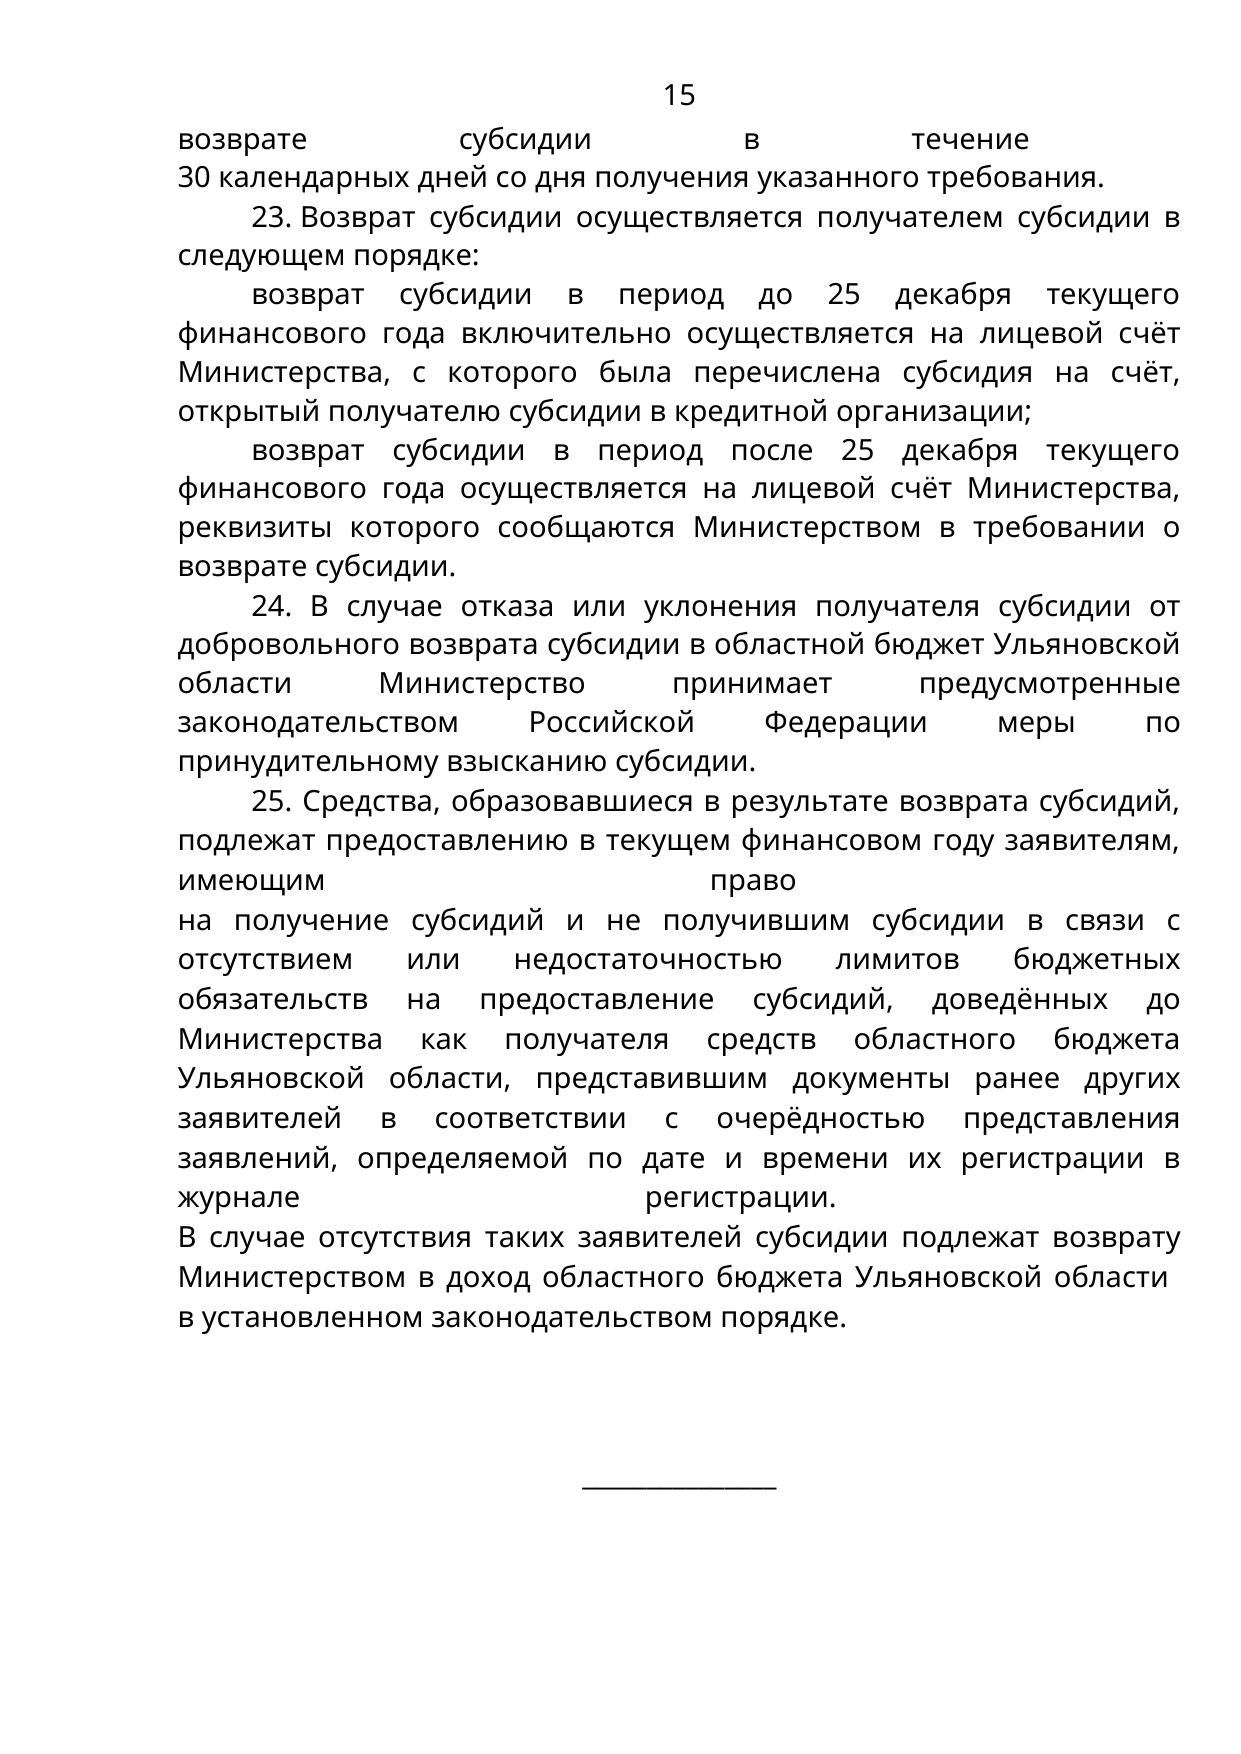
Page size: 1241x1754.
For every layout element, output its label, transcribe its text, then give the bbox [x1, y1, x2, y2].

text возврат субсидии в период после 25 декабря текущего финансового года осуществляется на лицевой счёт Министерства, реквизиты которого сообщаются Министерством в требовании о возврате субсидии. [177, 429, 1181, 585]
text 25. Средства, образовавшиеся в результате возврата субсидий, подлежат предоставлению в текущем финансовом году заявителям, имеющим право на получение субсидий и не получившим субсидии в связи с отсутствием или недостаточностью лимитов бюджетных обязательств на предоставление субсидий, доведённых до Министерства как получателя средств областного бюджета Ульяновской области, представившим документы ранее других заявителей в соответствии с очерёдностью представления заявлений, определяемой по дате и времени их регистрации в журнале регистрации. В случае отсутствия таких заявителей субсидии подлежат возврату Министерством в доход областного бюджета Ульяновской области в установленном законодательством порядке. [177, 780, 1181, 1336]
text 24. В случае отказа или уклонения получателя субсидии от добровольного возврата субсидии в областной бюджет Ульяновской области Министерство принимает предусмотренные законодательством Российской Федерации меры по принудительному взысканию субсидии. [177, 585, 1181, 780]
text 23. Возврат субсидии осуществляется получателем субсидии в следующем порядке: [177, 196, 1181, 274]
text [177, 118, 1181, 196]
text _______________ [177, 1454, 1181, 1494]
text возврат субсидии в период до 25 декабря текущего финансового года включительно осуществляется на лицевой счёт Министерства, с которого была перечислена субсидия на счёт, открытый получателю субсидии в кредитной организации; [177, 274, 1181, 429]
